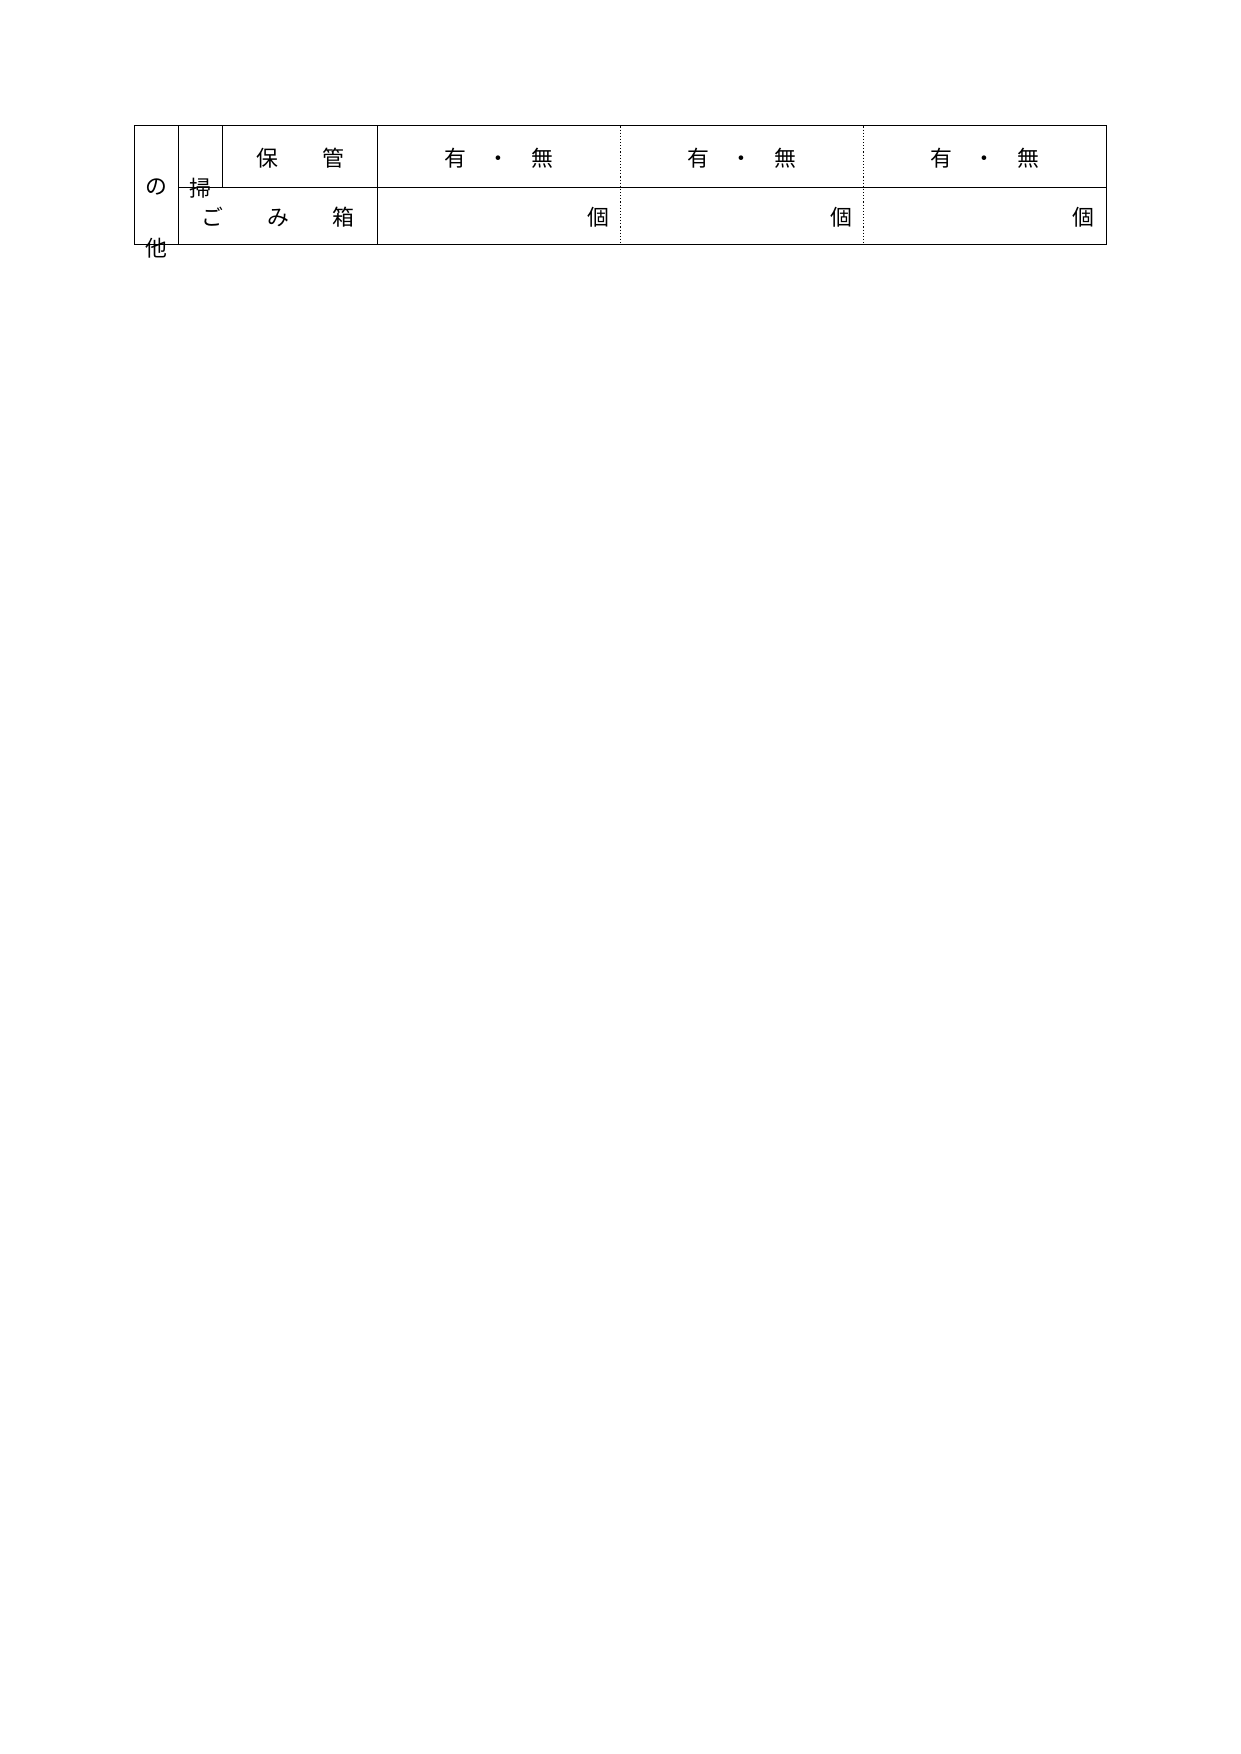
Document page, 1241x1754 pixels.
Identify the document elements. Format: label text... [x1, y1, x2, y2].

table_cell 有 ・ 無 [378, 126, 620, 187]
table_cell ご み 箱 [179, 188, 377, 243]
table_cell 清 掃 [179, 126, 222, 187]
table_cell 個 [620, 188, 863, 243]
table_cell 有 ・ 無 [863, 126, 1106, 187]
table_cell 個 [863, 188, 1106, 243]
table_cell 有 ・ 無 [620, 126, 863, 187]
table_cell そ の 他 [135, 126, 178, 243]
table_cell 保 管 [223, 126, 377, 187]
table_cell 個 [378, 188, 620, 243]
